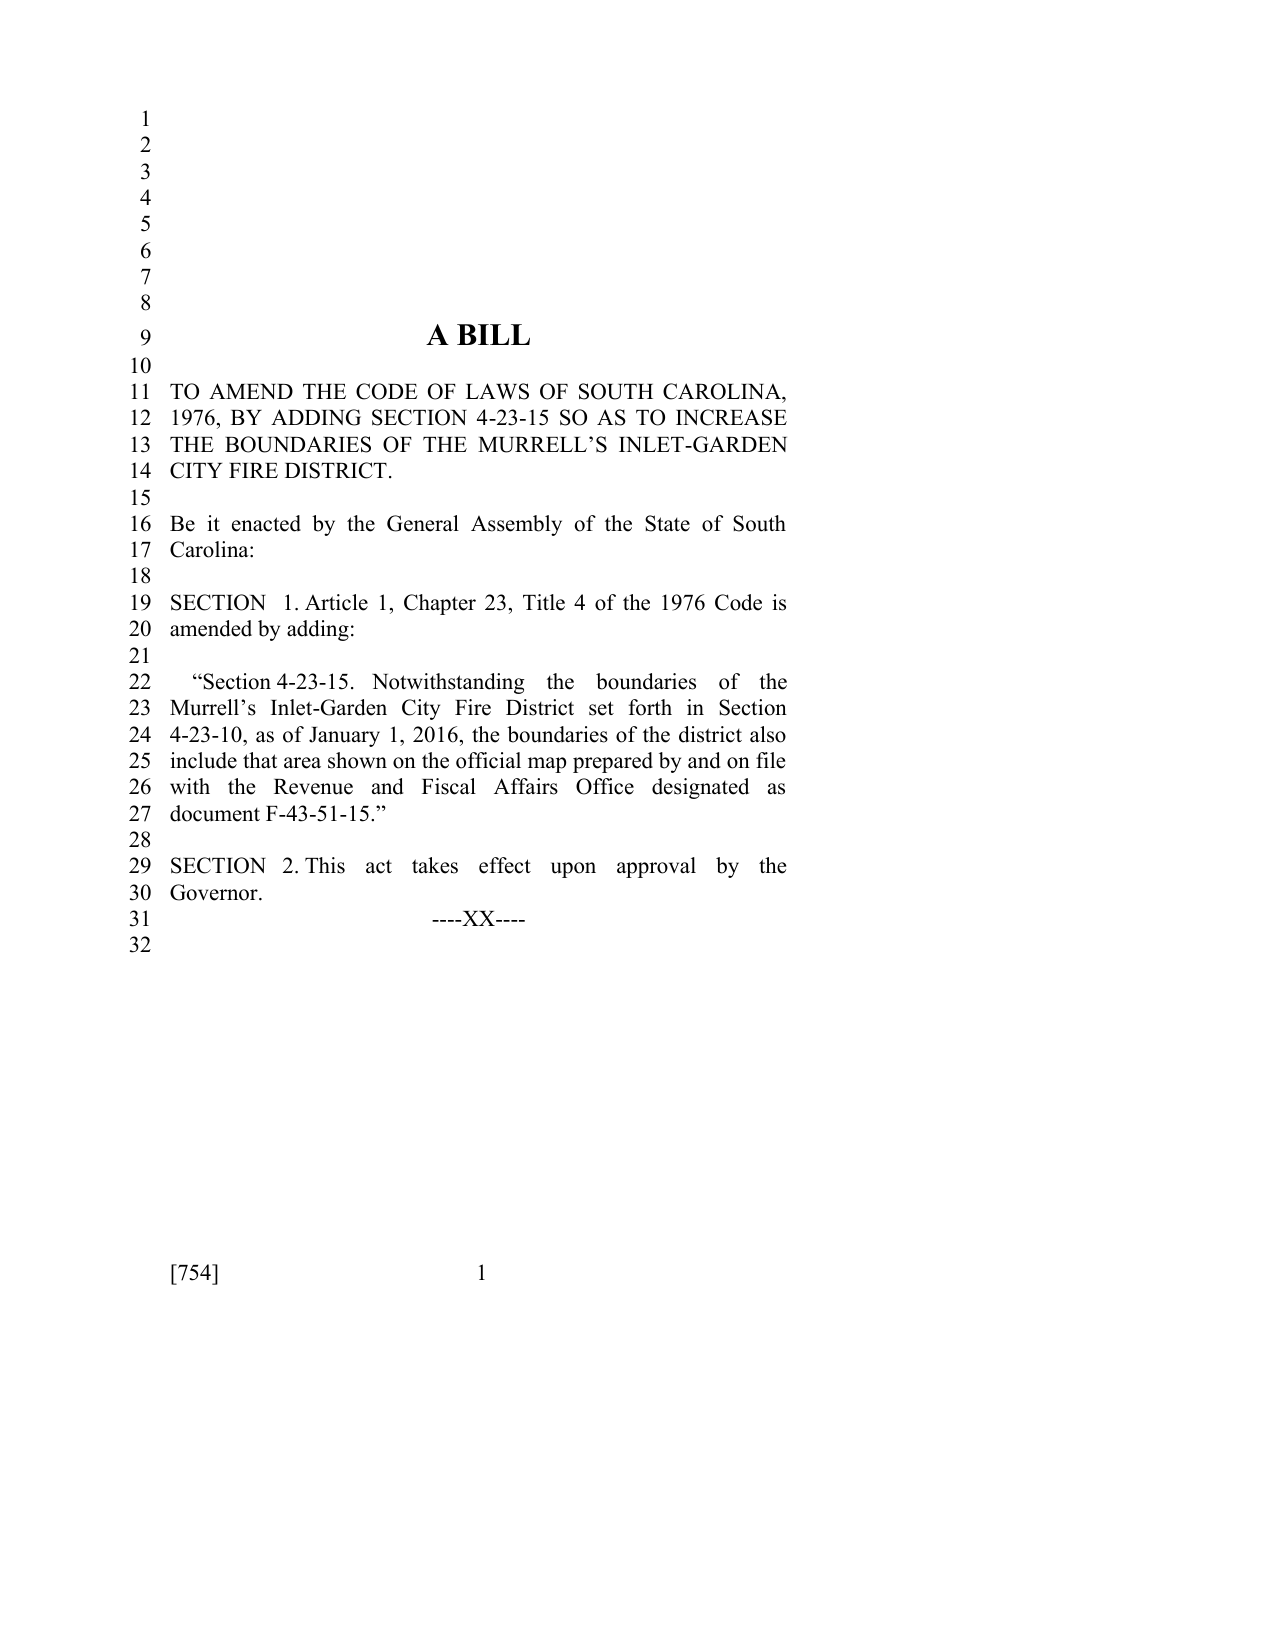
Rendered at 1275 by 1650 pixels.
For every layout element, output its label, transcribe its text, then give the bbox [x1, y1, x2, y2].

text Be it enacted by the General Assembly of the State of South Carolina: [169, 510, 787, 563]
text SECTION 2. This act takes effect upon approval by the Governor. [169, 852, 787, 905]
text “Section 4-23-15. Notwithstanding the boundaries of the Murrell’s Inlet-Garden City Fire District set forth in Section 4-23-10, as of January 1, 2016, the boundaries of the district also include that area shown on the official map prepared by and on file with the Revenue and Fiscal Affairs Office designated as document F-43-51-15.” [169, 668, 787, 826]
text SECTION 1. Article 1, Chapter 23, Title 4 of the 1976 Code is amended by adding: [169, 589, 787, 642]
text A BILL [169, 316, 787, 352]
text TO AMEND THE CODE OF LAWS OF SOUTH CAROLINA, 1976, BY ADDING SECTION 4-23-15 SO AS TO INCREASE THE BOUNDARIES OF THE MURRELL’S INLET-GARDEN CITY FIRE DISTRICT. [169, 378, 787, 483]
text ----XX---- [169, 905, 787, 932]
